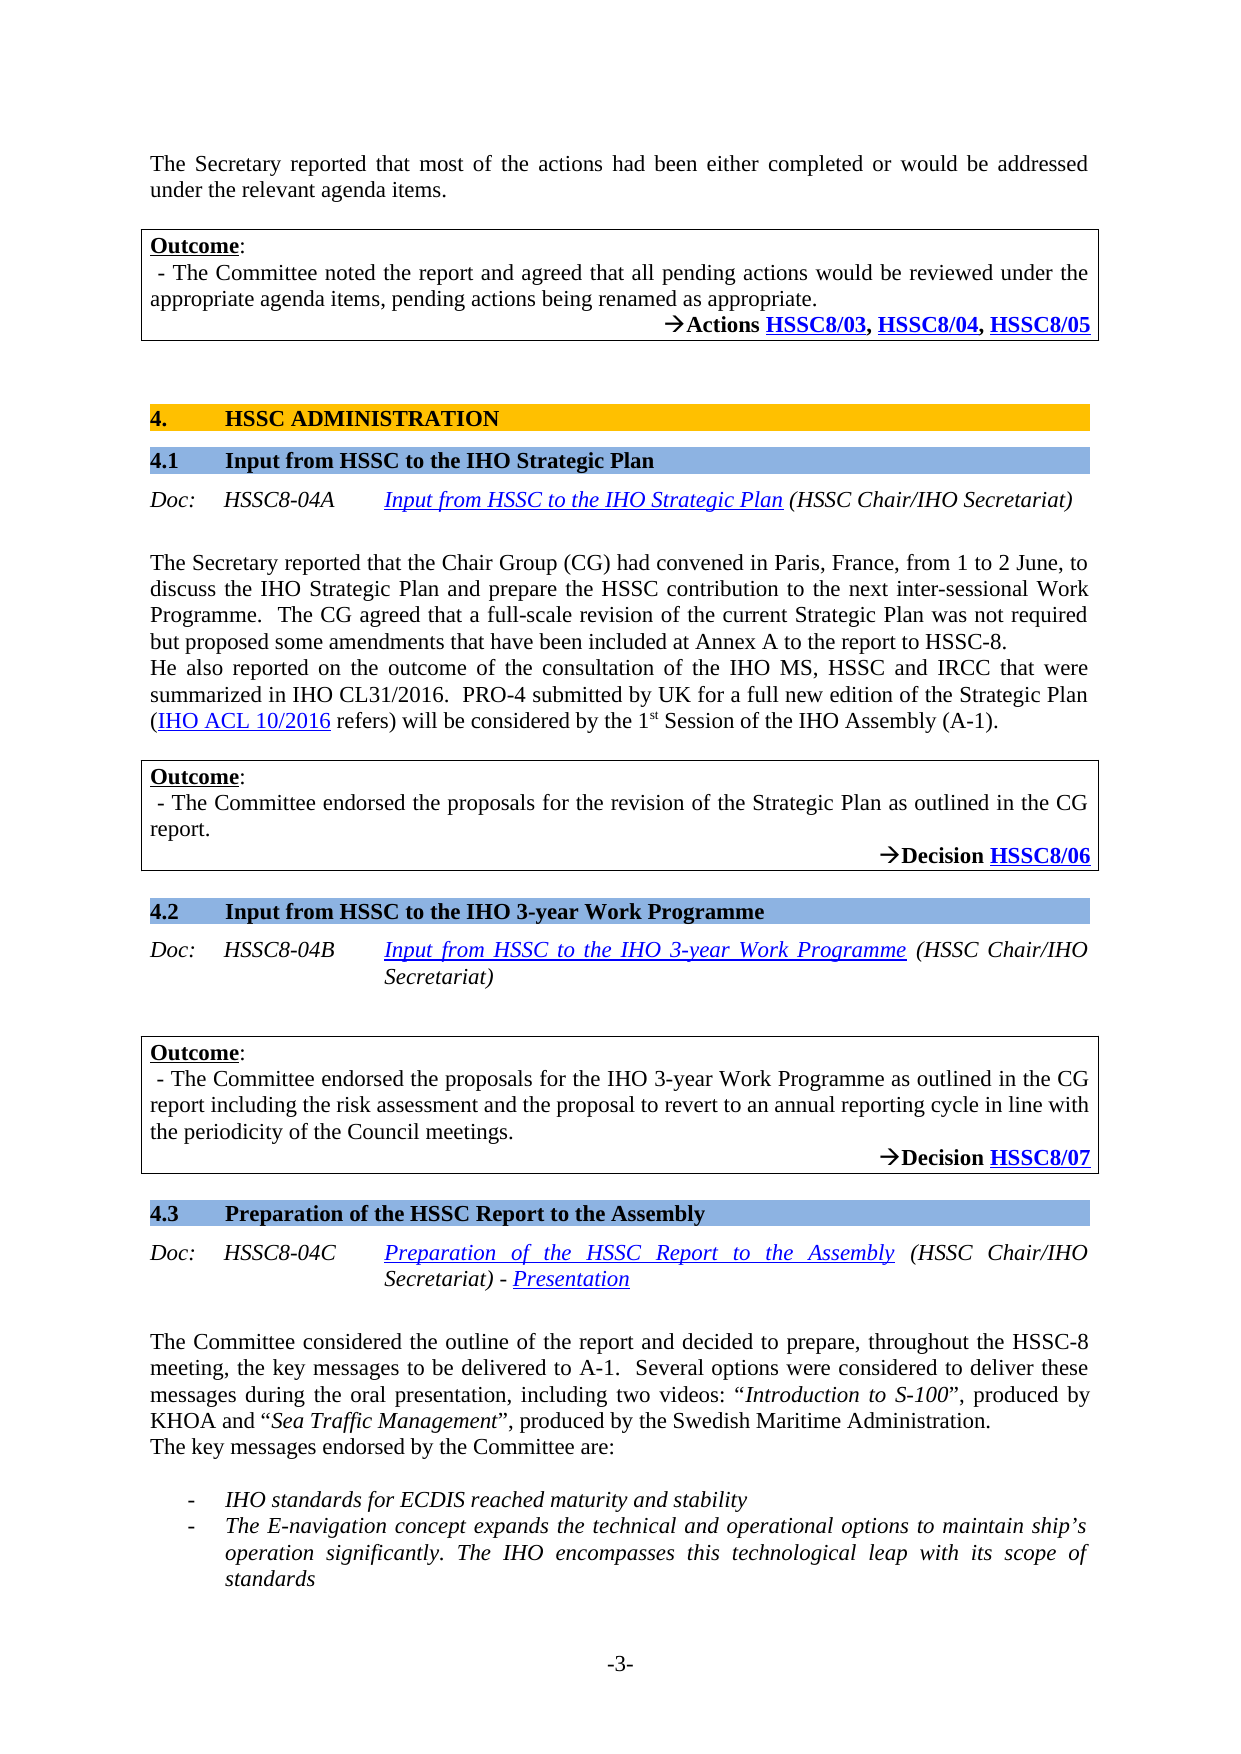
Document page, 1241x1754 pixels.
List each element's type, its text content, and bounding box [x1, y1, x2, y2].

text Actions HSSC8/03, HSSC8/04, HSSC8/05 [142, 308, 1098, 340]
text He also reported on the outcome of the consultation of the IHO MS, HSSC and IRCC that were summarized in IHO CL31/2016. PRO-4 submitted by UK for a full new edition of the Strategic Plan (IHO ACL 10/2016 refers) will be considered by the 1st Session of the IHO Assembly (A-1). [150, 654, 1090, 733]
subtitle 4.2 Input from HSSC to the IHO 3-year Work Programme [150, 898, 1090, 924]
text - The Committee noted the report and agreed that all pending actions would be reviewed under the appropriate agenda items, pending actions being renamed as appropriate. [150, 258, 1090, 308]
text Outcome: [142, 1037, 1098, 1065]
text Outcome: [142, 761, 1098, 789]
text Doc: HSSC8-04A Input from HSSC to the IHO Strategic Plan (HSSC Chair/IHO Secretariat) [150, 486, 1090, 512]
text Doc: HSSC8-04B Input from HSSC to the IHO 3-year Work Programme (HSSC Chair/IHO Secretariat) [150, 937, 1090, 989]
list The E-navigation concept expands the technical and operational options to maintain ship’s operation significantly. The IHO encompasses this technological leap with its scope of standards [187, 1512, 1090, 1591]
text - The Committee endorsed the proposals for the revision of the Strategic Plan as outlined in the CG report. [150, 789, 1090, 839]
text - The Committee endorsed the proposals for the IHO 3-year Work Programme as outlined in the CG report including the risk assessment and the proposal to revert to an annual reporting cycle in line with the periodicity of the Council meetings. [150, 1065, 1090, 1141]
text The key messages endorsed by the Committee are: [150, 1433, 1090, 1460]
text Outcome: [142, 230, 1098, 258]
text The Secretary reported that most of the actions had been either completed or would be addressed under the relevant agenda items. [150, 150, 1090, 203]
text Decision HSSC8/07 [142, 1141, 1098, 1173]
subtitle 4. HSSC ADMINISTRATION [150, 404, 1090, 431]
text Decision HSSC8/06 [142, 839, 1098, 870]
text Doc: HSSC8-04C Preparation of the HSSC Report to the Assembly (HSSC Chair/IHO Secretariat) - Presentation [150, 1239, 1090, 1292]
subtitle 4.1 Input from HSSC to the IHO Strategic Plan [150, 447, 1090, 474]
text The Committee considered the outline of the report and decided to prepare, throughout the HSSC-8 meeting, the key messages to be delivered to A-1. Several options were considered to deliver these messages during the oral presentation, including two videos: “Introduction to S-100”, produced by KHOA and “Sea Traffic Management”, produced by the Swedish Maritime Administration. [150, 1328, 1090, 1433]
text The Secretary reported that the Chair Group (CG) had convened in Paris, France, from 1 to 2 June, to discuss the IHO Strategic Plan and prepare the HSSC contribution to the next inter-sessional Work Programme. The CG agreed that a full-scale revision of the current Strategic Plan was not required but proposed some amendments that have been included at Annex A to the report to HSSC-8. [150, 549, 1090, 654]
list IHO standards for ECDIS reached maturity and stability [187, 1486, 1090, 1512]
subtitle 4.3 Preparation of the HSSC Report to the Assembly [150, 1200, 1090, 1226]
